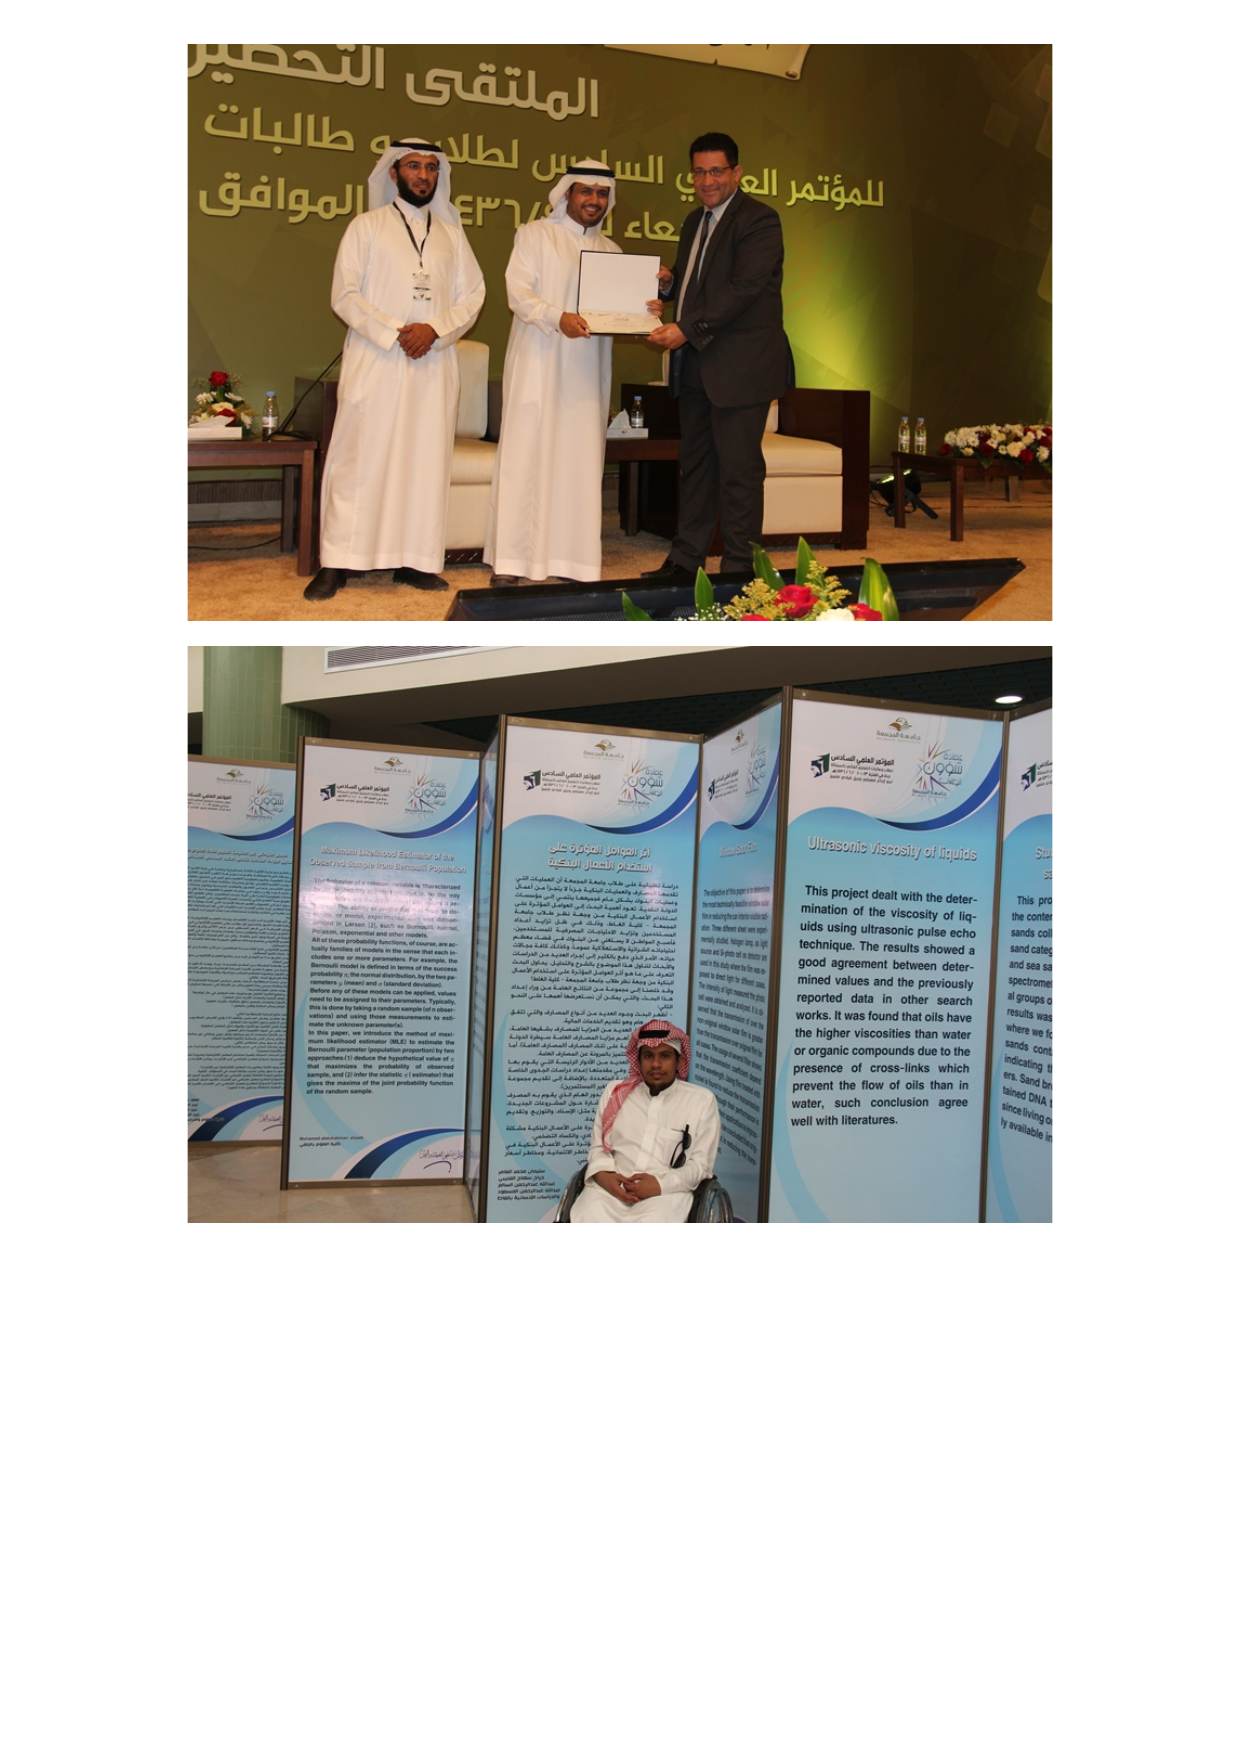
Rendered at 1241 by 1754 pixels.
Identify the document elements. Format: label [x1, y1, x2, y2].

picture [187, 646, 1053, 1223]
picture [187, 44, 1053, 621]
